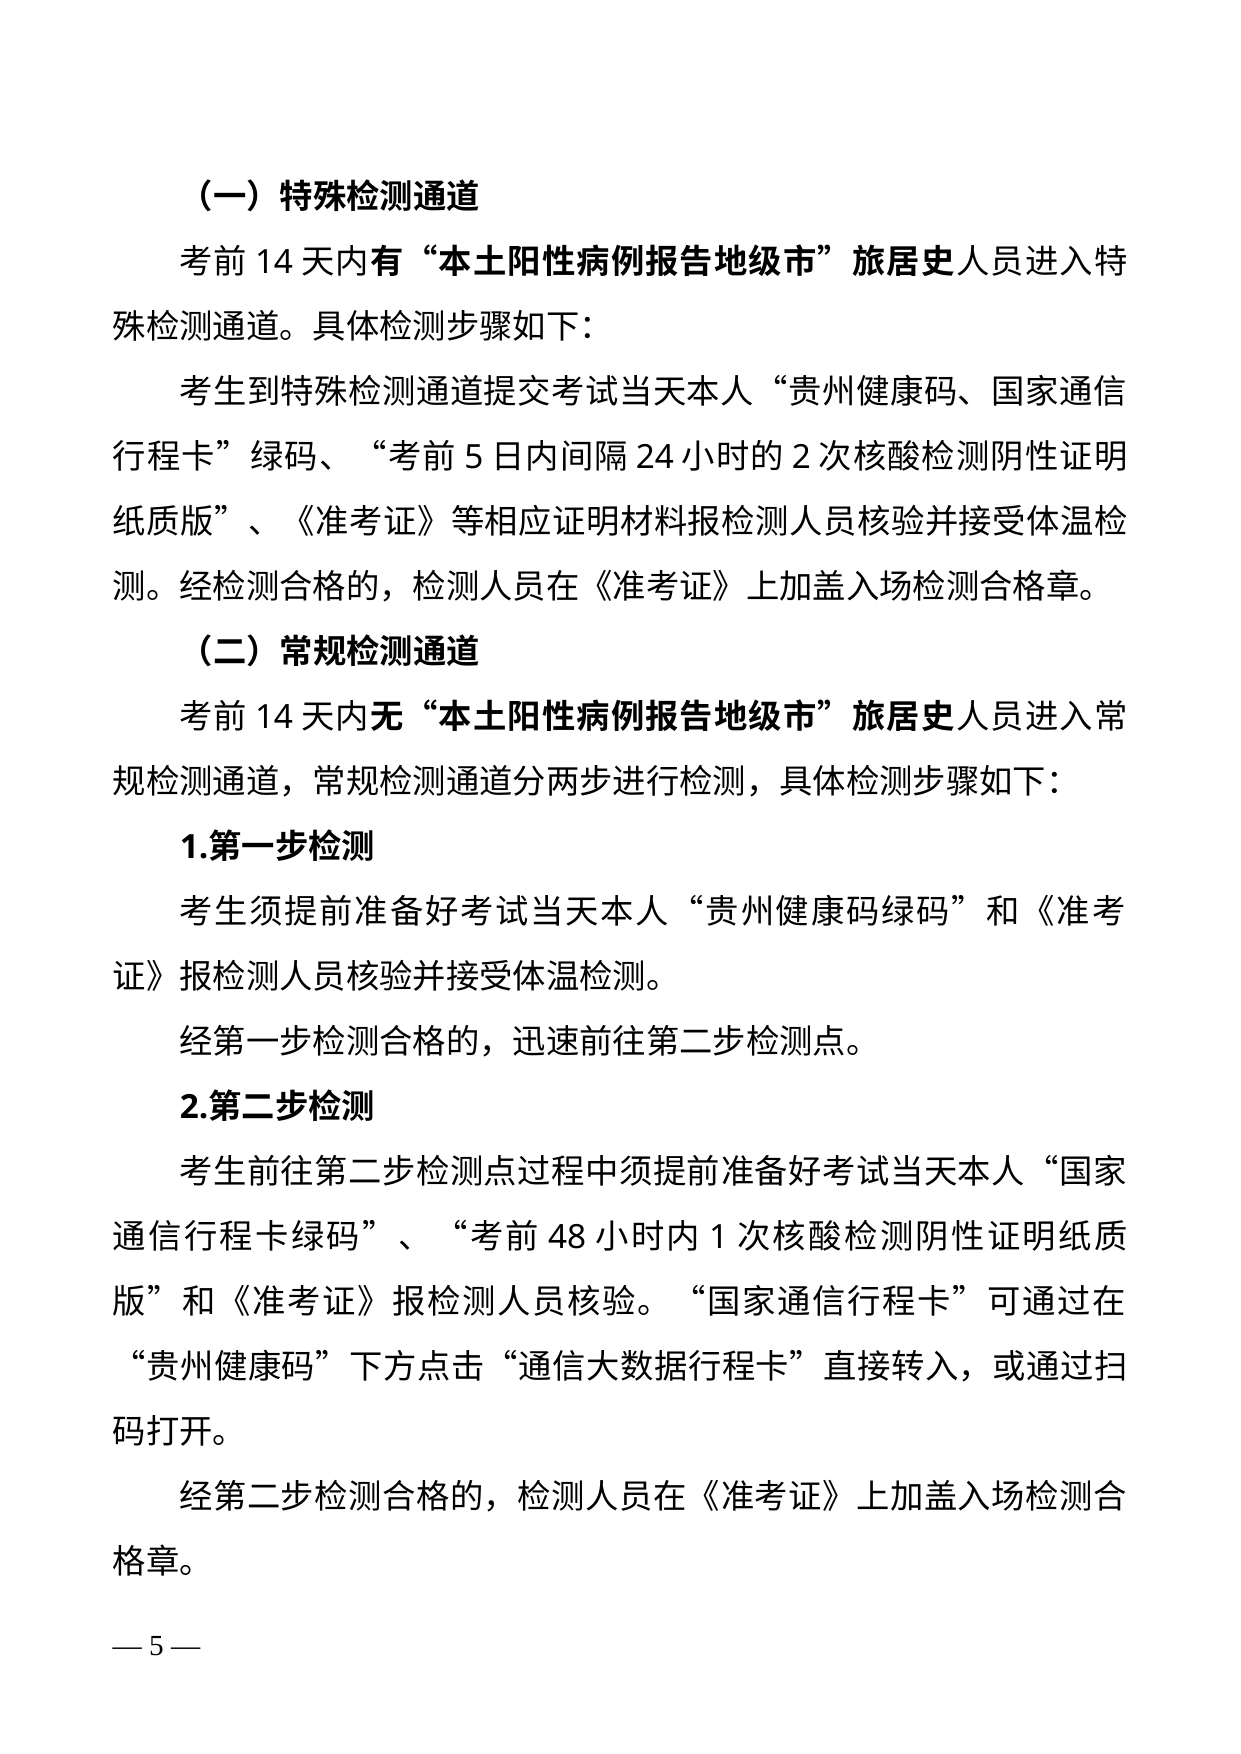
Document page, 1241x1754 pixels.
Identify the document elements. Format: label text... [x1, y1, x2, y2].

text 经第二步检测合格的，检测人员在《准考证》上加盖入场检测合格章。 [112, 1462, 1128, 1592]
text 考生须提前准备好考试当天本人“贵州健康码绿码”和《准考证》报检测人员核验并接受体温检测。 [112, 877, 1128, 1007]
text 考生到特殊检测通道提交考试当天本人“贵州健康码、国家通信行程卡”绿码、“考前5日内间隔24小时的2次核酸检测阴性证明纸质版”、《准考证》等相应证明材料报检测人员核验并接受体温检测。经检测合格的，检测人员在《准考证》上加盖入场检测合格章。 [112, 357, 1128, 617]
text 经第一步检测合格的，迅速前往第二步检测点。 [112, 1007, 1128, 1072]
text （二）常规检测通道 [112, 617, 1128, 682]
text 1.第一步检测 [112, 812, 1128, 877]
text 考前14天内无“本土阳性病例报告地级市”旅居史人员进入常规检测通道，常规检测通道分两步进行检测，具体检测步骤如下： [112, 682, 1128, 812]
text （一）特殊检测通道 [112, 162, 1128, 227]
text 考生前往第二步检测点过程中须提前准备好考试当天本人“国家通信行程卡绿码”、“考前48小时内1次核酸检测阴性证明纸质版”和《准考证》报检测人员核验。“国家通信行程卡”可通过在“贵州健康码”下方点击“通信大数据行程卡”直接转入，或通过扫码打开。 [112, 1137, 1128, 1462]
text 2.第二步检测 [112, 1072, 1128, 1137]
text 考前14天内有“本土阳性病例报告地级市”旅居史人员进入特殊检测通道。具体检测步骤如下： [112, 227, 1128, 357]
